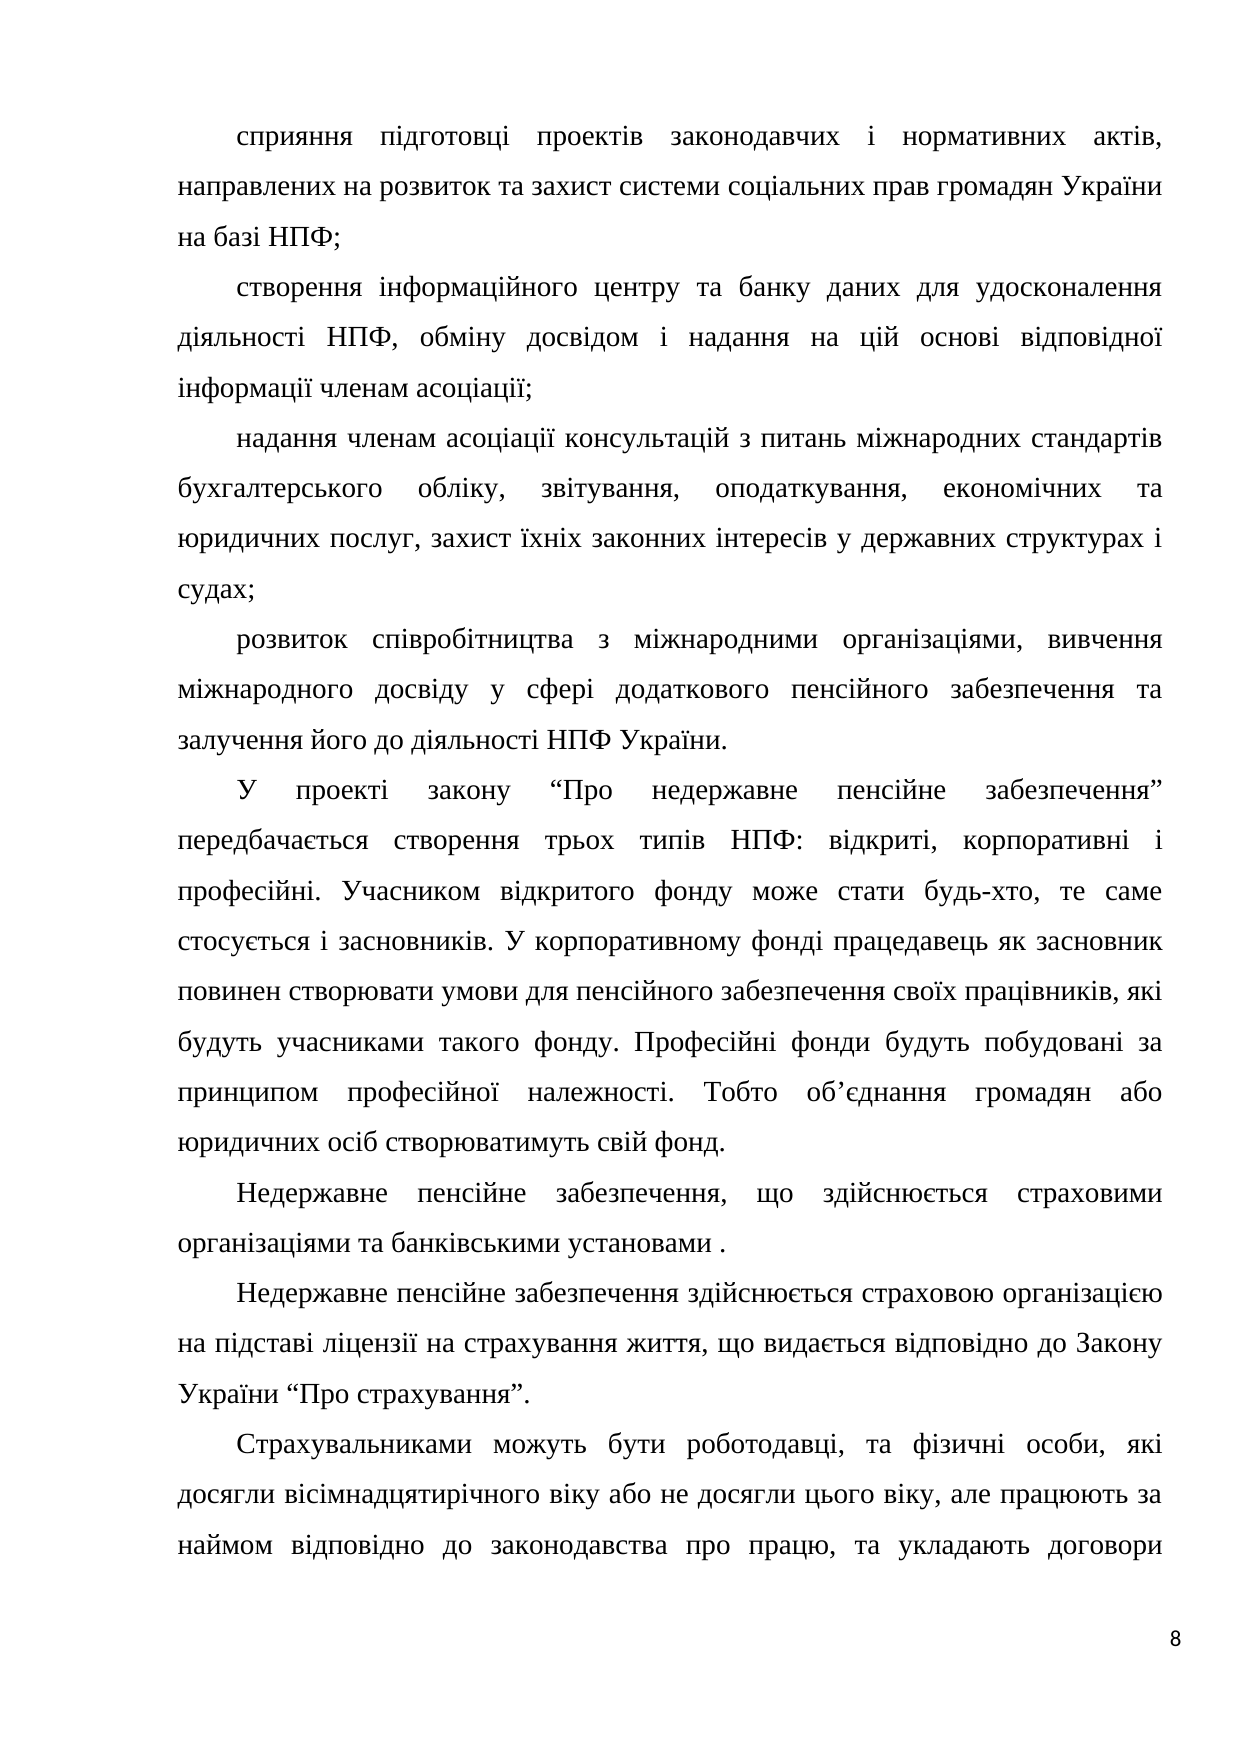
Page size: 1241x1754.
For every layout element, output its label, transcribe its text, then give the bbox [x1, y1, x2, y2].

text У проекті закону “Про недержавне пенсійне забезпечення” передбачається створення трьох типів НПФ: відкриті, корпоративні і професійні. Учасником відкритого фонду може стати будь-хто, те саме стосується і засновників. У корпоративному фонді працедавець як засновник повинен створювати умови для пенсійного забезпечення своїх працівників, які будуть учасниками такого фонду. Професійні фонди будуть побудовані за принципом професійної належності. Тобто об’єднання громадян або юридичних осіб створюватимуть свій фонд. [177, 772, 1163, 1158]
text сприяння підготовці проектів законодавчих і нормативних актів, направлених на розвиток та захист системи соціальних прав громадян України на базі НПФ; [177, 118, 1163, 252]
text створення інформаційного центру та банку даних для удосконалення діяльності НПФ, обміну досвідом і надання на цій основі відповідної інформації членам асоціації; [177, 269, 1163, 403]
text Недержавне пенсійне забезпечення здійснюється страховою організацією на підставі ліцензії на страхування життя, що видається відповідно до Закону України “Про страхування”. [177, 1275, 1163, 1409]
text Недержавне пенсійне забезпечення, що здійснюється страховими організаціями та банківськими установами . [177, 1175, 1163, 1258]
text розвиток співробітництва з міжнародними організаціями, вивчення міжнародного досвіду у сфері додаткового пенсійного забезпечення та залучення його до діяльності НПФ України. [177, 621, 1163, 755]
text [177, 1426, 1163, 1560]
text надання членам асоціації консультацій з питань міжнародних стандартів бухгалтерського обліку, звітування, оподаткування, економічних та юридичних послуг, захист їхніх законних інтересів у державних структурах і судах; [177, 420, 1163, 604]
